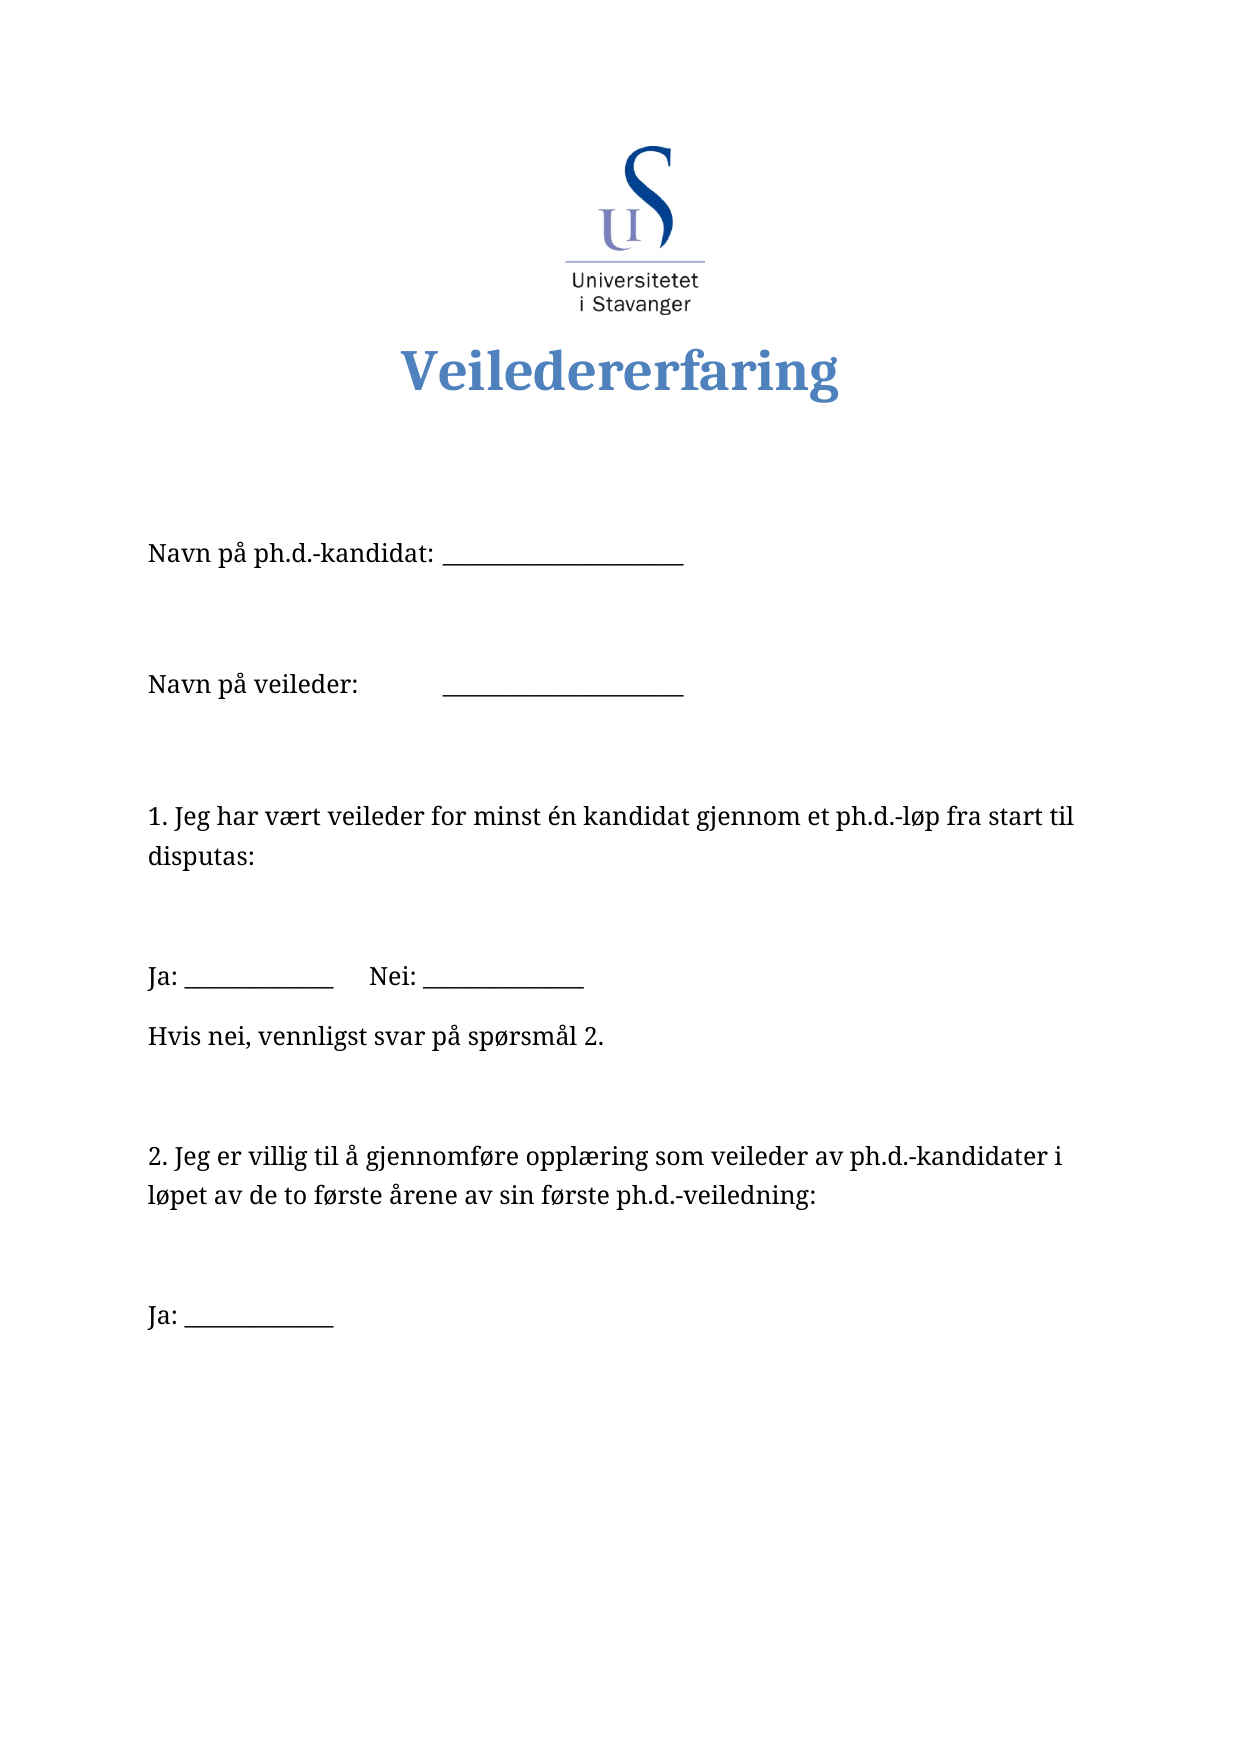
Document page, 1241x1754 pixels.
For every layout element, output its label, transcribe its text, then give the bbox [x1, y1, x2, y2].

text Ja: _____________ Nei: ______________ [148, 958, 1093, 992]
text 1. Jeg har vært veileder for minst én kandidat gjennom et ph.d.-løp fra start til disputas: [148, 799, 1093, 872]
text Ja: _____________ [148, 1297, 1093, 1331]
picture [565, 146, 705, 315]
text 2. Jeg er villig til å gjennomføre opplæring som veileder av ph.d.-kandidater i løpet av de to første årene av sin første ph.d.-veiledning: [148, 1138, 1093, 1211]
text Navn på ph.d.-kandidat: _____________________ [148, 535, 1093, 569]
text Navn på veileder: _____________________ [148, 667, 1093, 701]
text Hvis nei, vennligst svar på spørsmål 2. [148, 1018, 1093, 1052]
subtitle Veiledererfaring [148, 338, 1093, 405]
